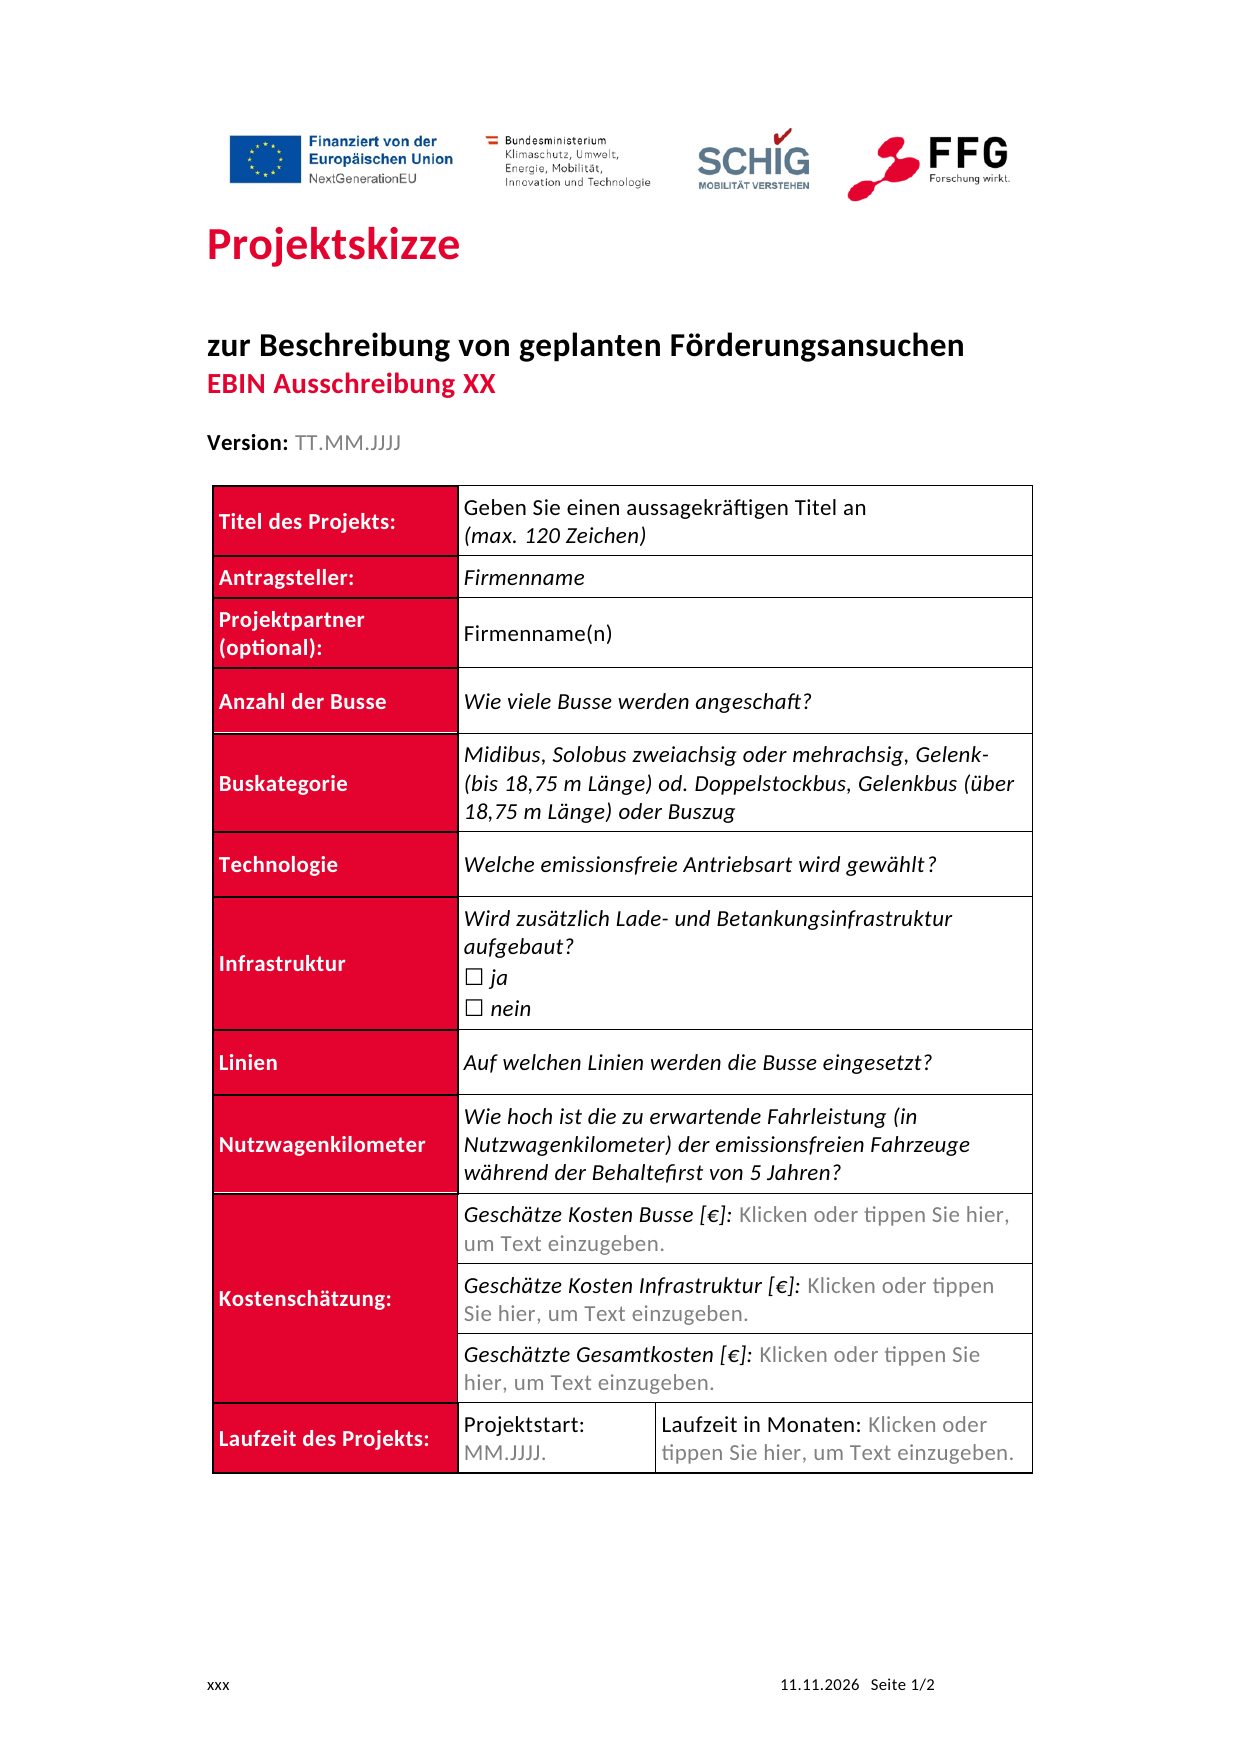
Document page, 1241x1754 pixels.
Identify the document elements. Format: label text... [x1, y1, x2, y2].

table_cell Wird zusätzlich Lade- und Betankungsinfrastruktur aufgebaut? ja nein [459, 897, 1032, 1029]
table_cell Anzahl der Busse [214, 669, 457, 732]
text zur Beschreibung von geplanten Förderungsansuchen [207, 324, 1033, 365]
table_cell Laufzeit des Projekts: [214, 1404, 457, 1472]
table_cell Projektpartner (optional): [214, 599, 457, 667]
table_cell Geschätzte Gesamtkosten [€]: [458, 1334, 1032, 1402]
table_cell Nutzwagenkilometer [214, 1096, 457, 1192]
table_cell [459, 1030, 1032, 1094]
table_cell [459, 1095, 1032, 1192]
table_cell Geschätze Kosten Busse [€]: [458, 1194, 1032, 1263]
table_cell Technologie [214, 833, 457, 896]
text EBIN Ausschreibung [207, 365, 1033, 400]
table_cell Midibus, Solobus zweiachsig oder mehrachsig, Gelenk- (bis 18,75 m Länge) od. Doppelstockbus, Gelenkbus (über 18,75 m Länge) oder Buszug [459, 734, 1032, 831]
table_cell Projektstart: [459, 1403, 655, 1472]
table_cell Infrastruktur [214, 898, 457, 1029]
table_cell Laufzeit in Monaten: [656, 1403, 1032, 1472]
text Version: [207, 428, 1033, 457]
table_header Titel des Projekts: [214, 487, 457, 555]
table_header [459, 486, 1032, 555]
table_cell [459, 556, 1032, 597]
table_cell Geschätze Kosten Infrastruktur [€]: [458, 1264, 1032, 1333]
picture [206, 106, 1033, 209]
table_cell Antragsteller: [214, 557, 457, 597]
table_cell ? [459, 832, 1032, 896]
table_cell Linien [214, 1031, 457, 1094]
table_cell Buskategorie [214, 735, 457, 831]
table_cell Kostenschätzung: [214, 1195, 457, 1402]
table_cell [459, 668, 1032, 732]
